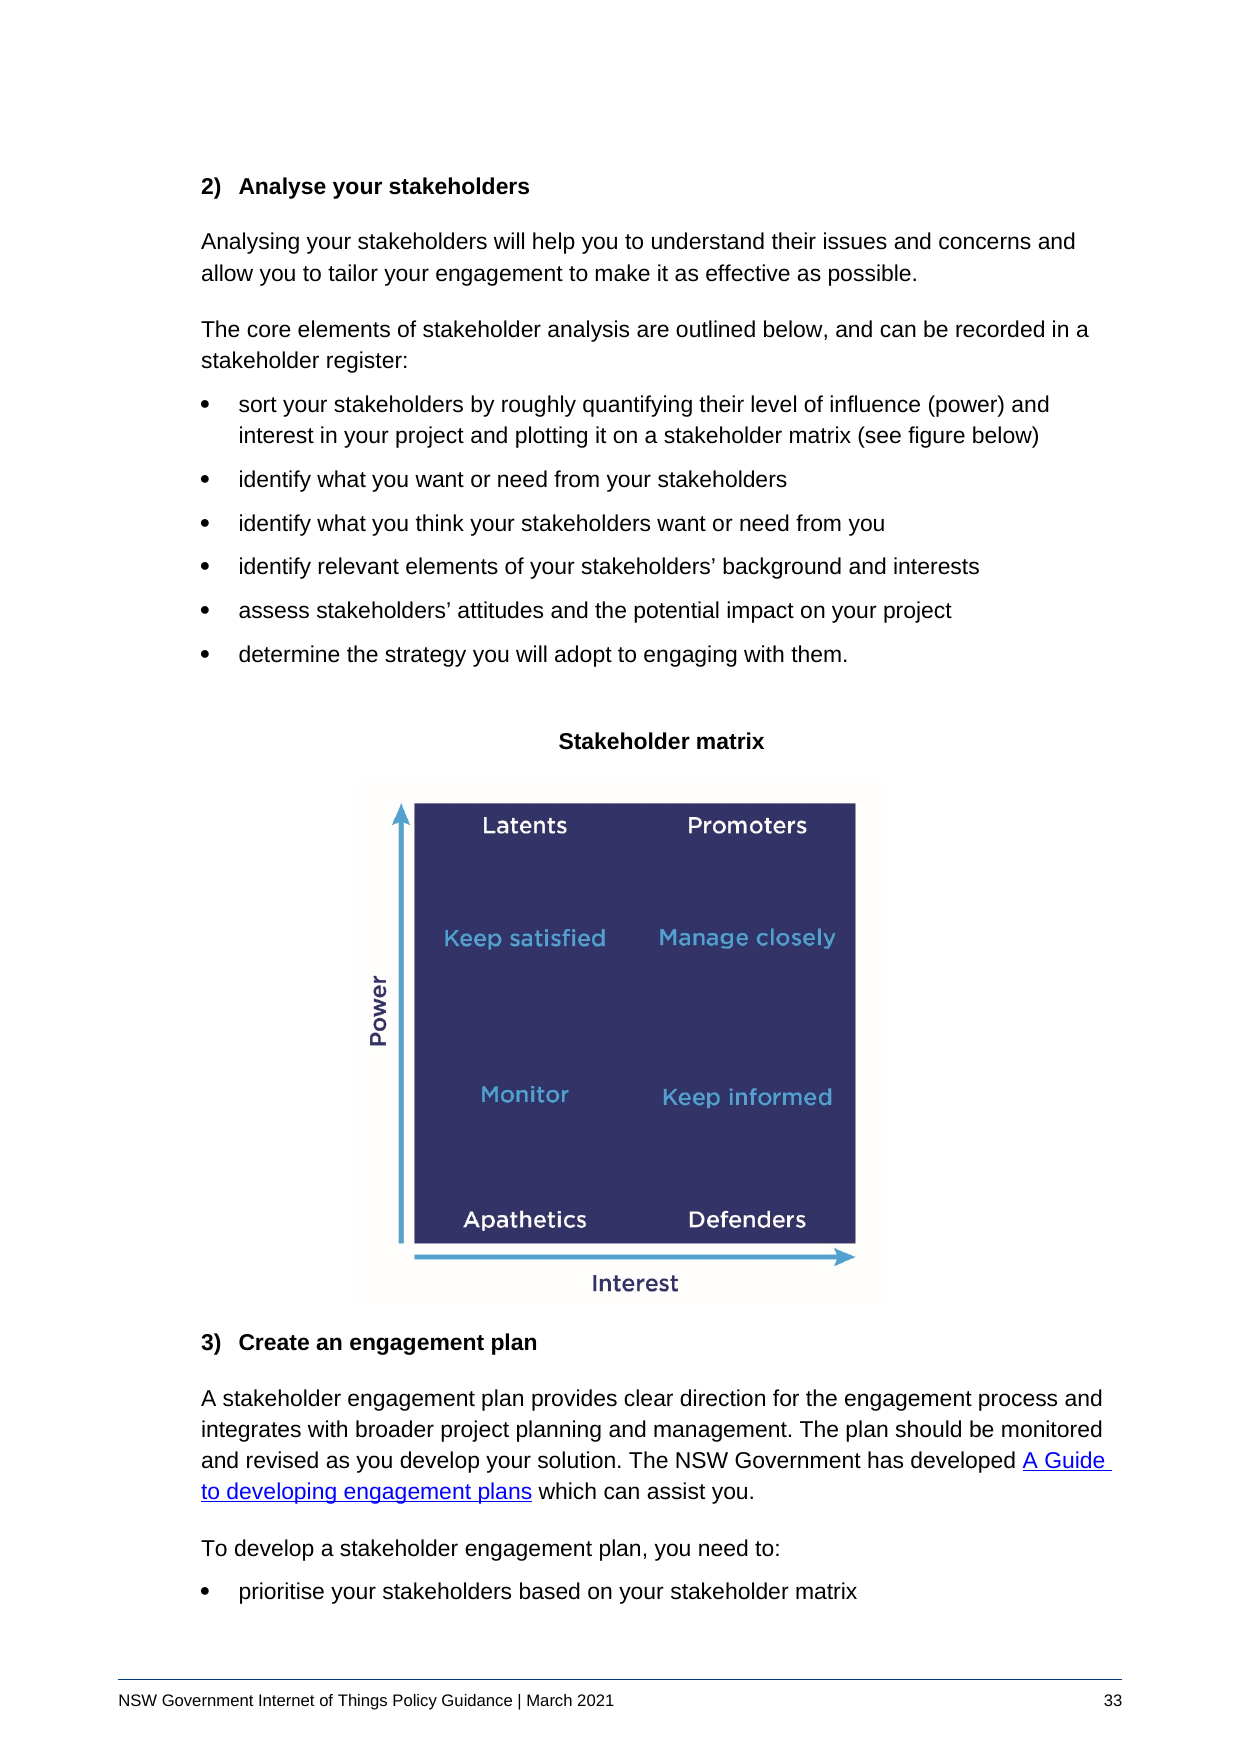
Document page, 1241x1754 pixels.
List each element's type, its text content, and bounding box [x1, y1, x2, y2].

list identify relevant elements of your stakeholders’ background and interests [201, 550, 1122, 581]
text Stakeholder matrix [201, 725, 1122, 756]
list sort your stakeholders by roughly quantifying their level of influence (power) and interest in your project and plotting it on a stakeholder matrix (see figure below) [201, 387, 1122, 450]
text Analysing your stakeholders will help you to understand their issues and concerns and allow you to tailor your engagement to make it as effective as possible. [201, 225, 1122, 287]
text The core elements of stakeholder analysis are outlined below, and can be recorded in a stakeholder register: [201, 312, 1122, 375]
list determine the strategy you will adopt to engaging with them. [201, 637, 1122, 668]
subtitle Analyse your stakeholders [201, 173, 1122, 199]
list assess stakeholders’ attitudes and the potential impact on your project [201, 593, 1122, 625]
text To develop a stakeholder engagement plan, you need to: [201, 1531, 1122, 1562]
list identify what you think your stakeholders want or need from you [201, 506, 1122, 537]
list prioritise your stakeholders based on your stakeholder matrix [201, 1575, 1122, 1606]
picture [355, 781, 885, 1304]
subtitle Create an engagement plan [201, 1329, 1122, 1355]
text A stakeholder engagement plan provides clear direction for the engagement process and integrates with broader project planning and management. The plan should be monitored and revised as you develop your solution. The NSW Government has developed A Guide to developing engagement plans which can assist you. [201, 1381, 1122, 1506]
list identify what you want or need from your stakeholders [201, 462, 1122, 493]
